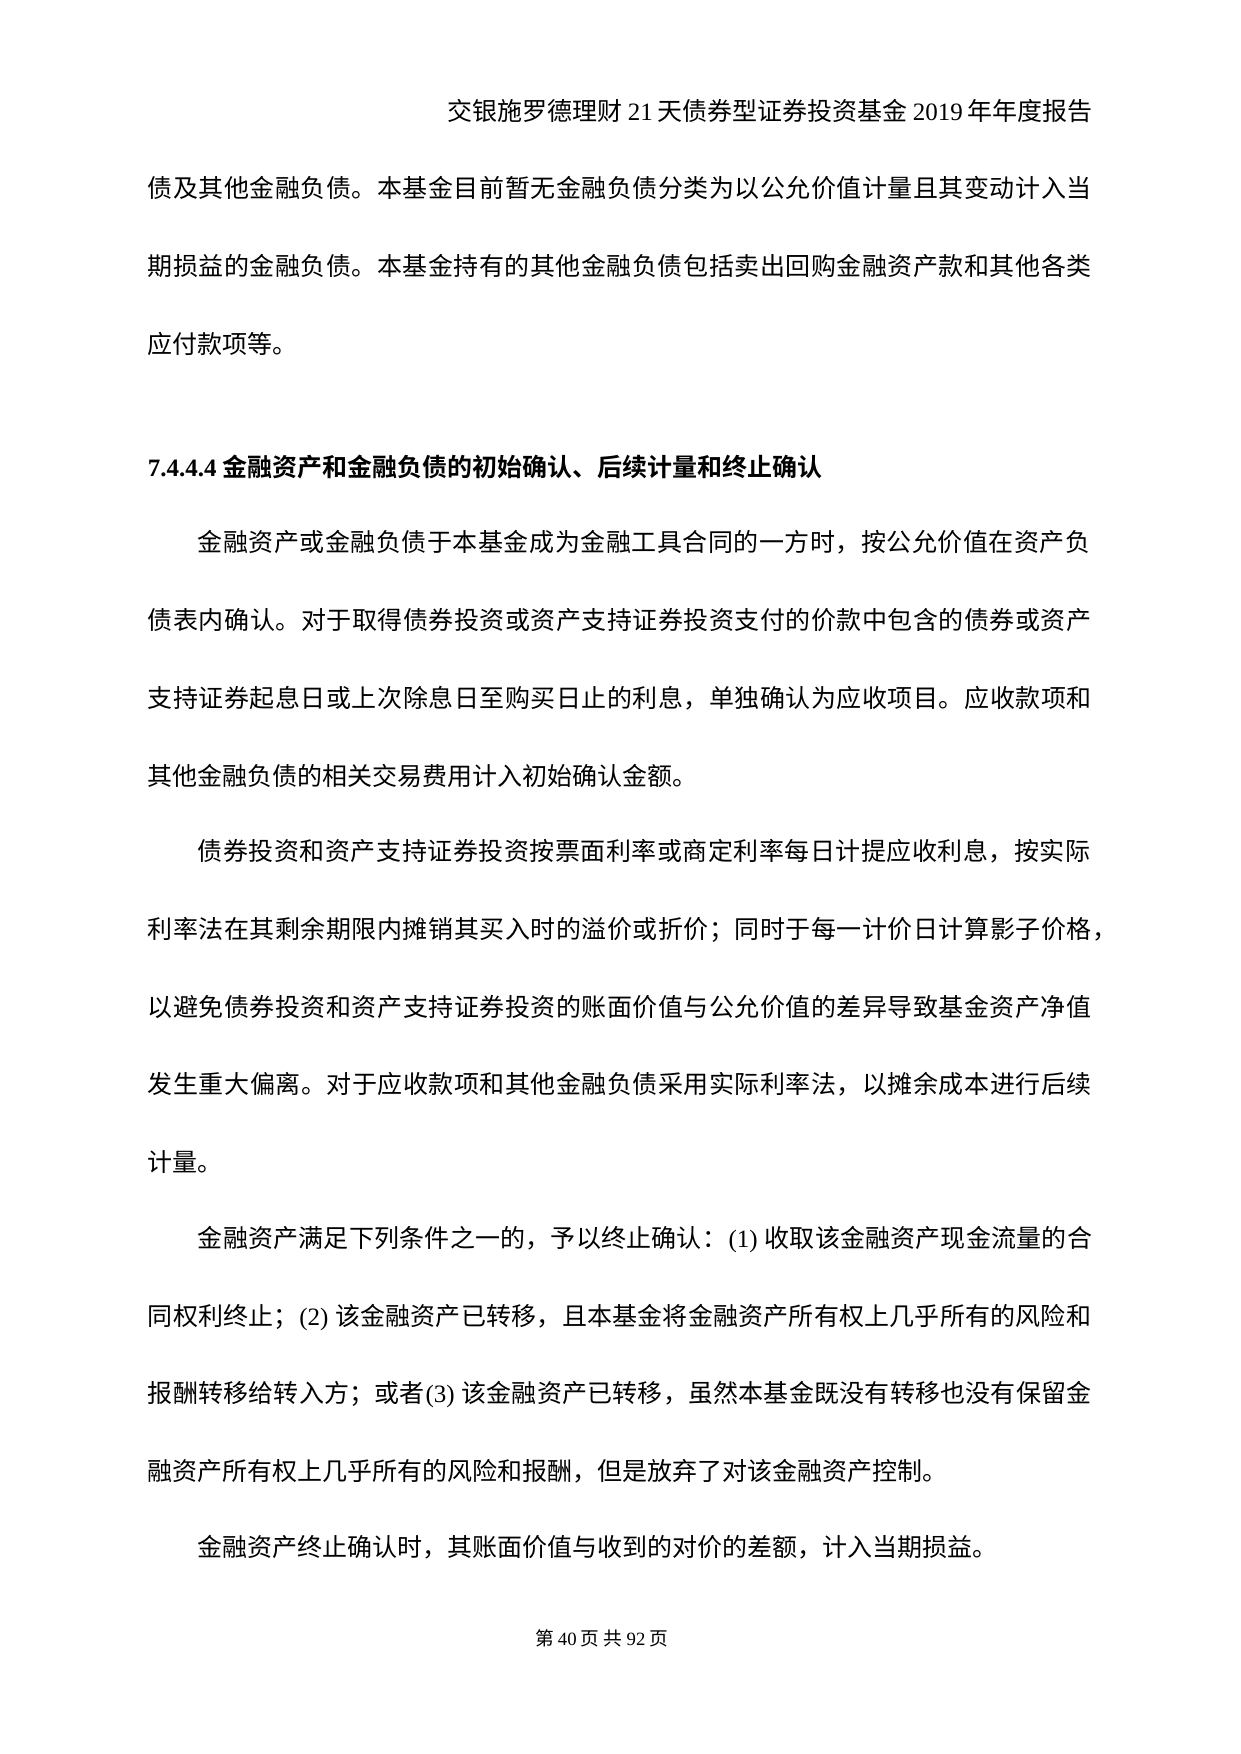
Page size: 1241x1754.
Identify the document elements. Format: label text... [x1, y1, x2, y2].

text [148, 154, 1092, 375]
text 金融资产满足下列条件之一的，予以终止确认：(1) 收取该金融资产现金流量的合同权利终止；(2) 该金融资产已转移，且本基金将金融资产所有权上几乎所有的风险和报酬转移给转入方；或者(3) 该金融资产已转移，虽然本基金既没有转移也没有保留金融资产所有权上几乎所有的风险和报酬，但是放弃了对该金融资产控制。 [148, 1204, 1092, 1502]
text 债券投资和资产支持证券投资按票面利率或商定利率每日计提应收利息，按实际利率法在其剩余期限内摊销其买入时的溢价或折价；同时于每一计价日计算影子价格，以避免债券投资和资产支持证券投资的账面价值与公允价值的差异导致基金资产净值发生重大偏离。对于应收款项和其他金融负债采用实际利率法，以摊余成本进行后续计量。 [148, 817, 1092, 1193]
text 7.4.4.4 金融资产和金融负债的初始确认、后续计量和终止确认 [148, 433, 1092, 498]
text 金融资产终止确认时，其账面价值与收到的对价的差额，计入当期损益。 [148, 1513, 1092, 1578]
text 金融资产或金融负债于本基金成为金融工具合同的一方时，按公允价值在资产负债表内确认。对于取得债券投资或资产支持证券投资支付的价款中包含的债券或资产支持证券起息日或上次除息日至购买日止的利息，单独确认为应收项目。应收款项和其他金融负债的相关交易费用计入初始确认金额。 [148, 508, 1092, 807]
